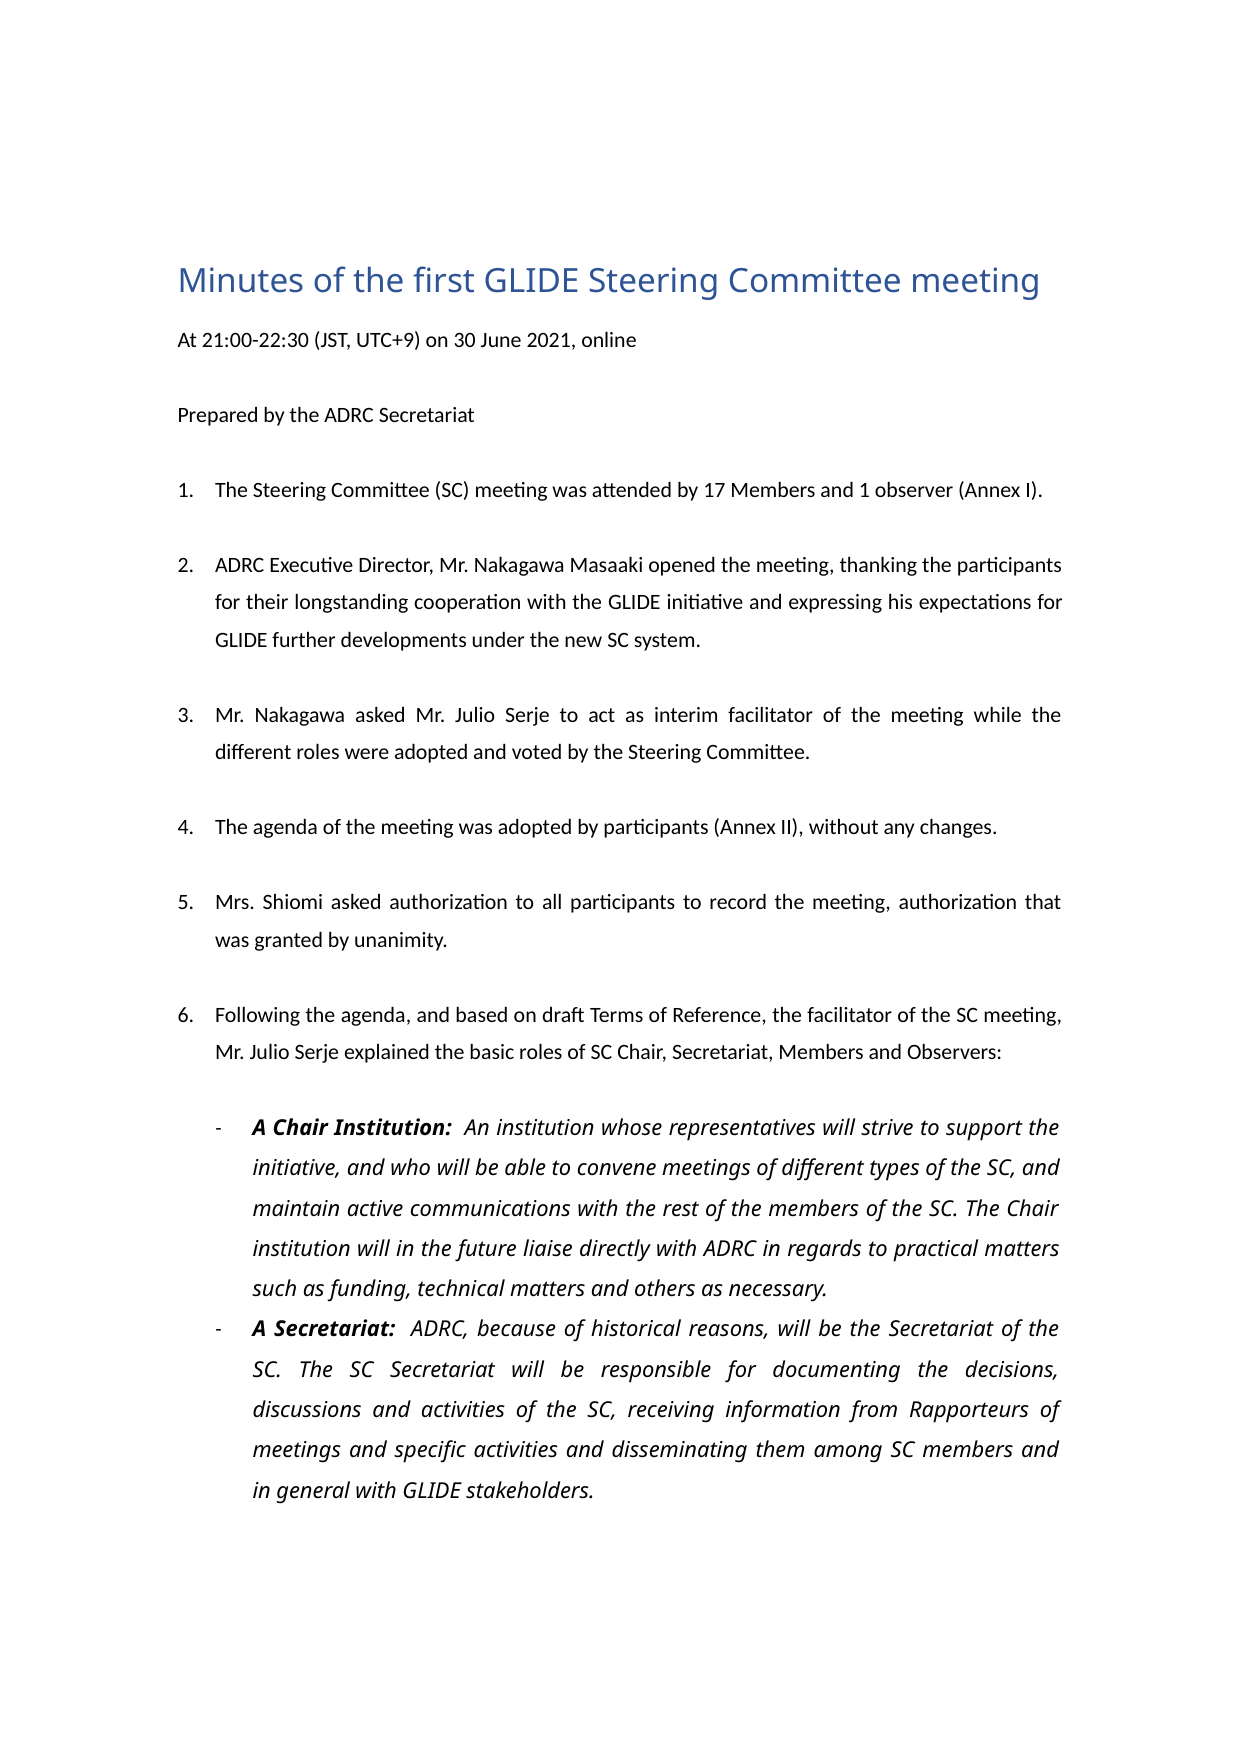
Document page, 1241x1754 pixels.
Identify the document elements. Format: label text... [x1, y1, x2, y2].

subtitle Minutes of the first GLIDE Steering Committee meeting [177, 242, 1063, 317]
text Prepared by the ADRC Secretariat [177, 395, 1063, 433]
text At 21:00-22:30 (JST, UTC+9) on 30 June 2021, online [177, 320, 1063, 358]
list Mrs. Shiomi asked authorization to all participants to record the meeting, authorization that was granted by unanimity. [177, 883, 1063, 958]
list Following the agenda, and based on draft Terms of Reference, the facilitator of the SC meeting, Mr. Julio Serje explained the basic roles of SC Chair, Secretariat, Members and Observers: [177, 995, 1063, 1070]
list Mr. Nakagawa asked Mr. Julio Serje to act as interim facilitator of the meeting while the different roles were adopted and voted by the Steering Committee. [177, 695, 1063, 770]
list A Chair Institution: An institution whose representatives will strive to support the initiative, and who will be able to convene meetings of different types of the SC, and maintain active communications with the rest of the members of the SC. The Chair institution will in the future liaise directly with ADRC in regards to practical matters such as funding, technical matters and others as necessary. [215, 1108, 1063, 1307]
list The agenda of the meeting was adopted by participants (Annex II), without any changes. [177, 808, 1063, 845]
list A Secretariat: ADRC, because of historical reasons, will be the Secretariat of the SC. The SC Secretariat will be responsible for documenting the decisions, discussions and activities of the SC, receiving information from Rapporteurs of meetings and specific activities and disseminating them among SC members and in general with GLIDE stakeholders. [215, 1309, 1063, 1508]
list ADRC Executive Director, Mr. Nakagawa Masaaki opened the meeting, thanking the participants for their longstanding cooperation with the GLIDE initiative and expressing his expectations for GLIDE further developments under the new SC system. [177, 545, 1063, 658]
list The Steering Committee (SC) meeting was attended by 17 Members and 1 observer (Annex I). [177, 470, 1063, 508]
